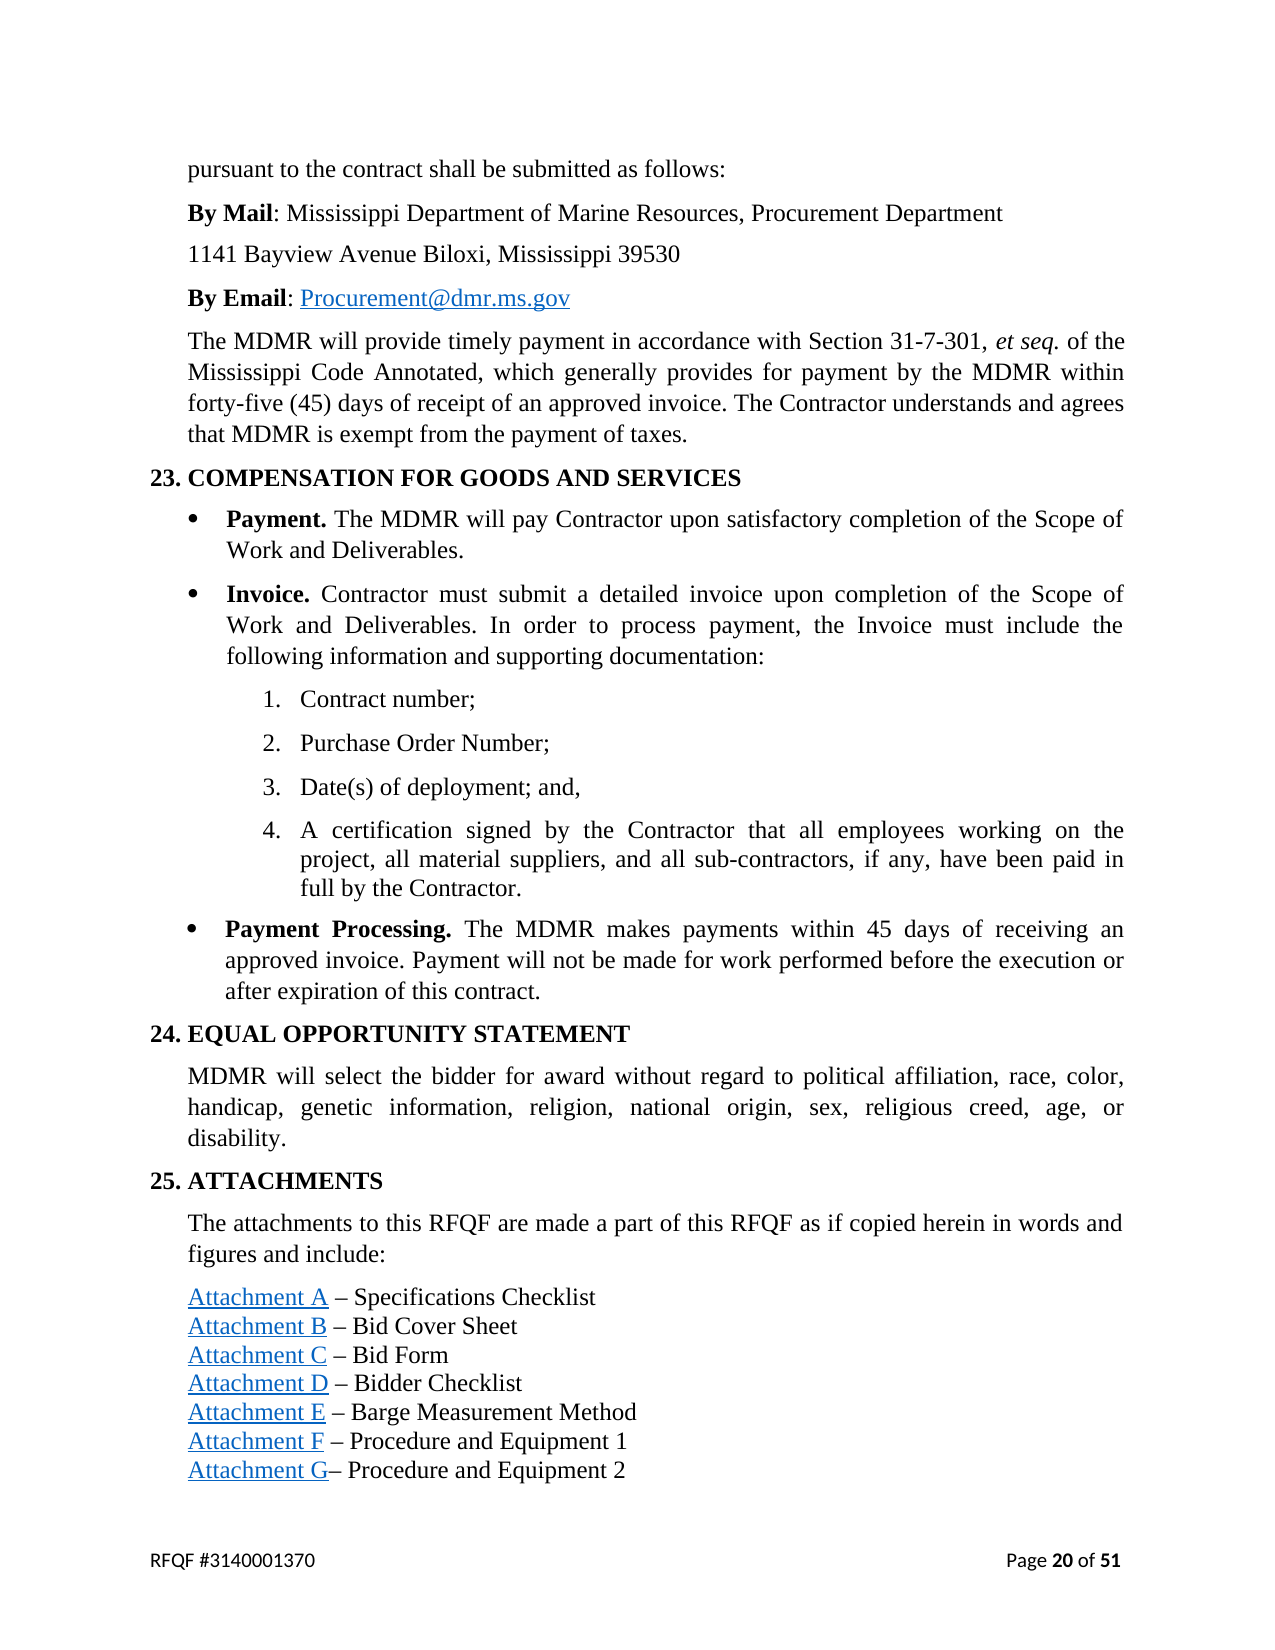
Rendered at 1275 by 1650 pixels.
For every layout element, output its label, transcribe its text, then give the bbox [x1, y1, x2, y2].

subtitle COMPENSATION FOR GOODS AND SERVICES [150, 463, 1125, 492]
text The attachments to this RFQF are made a part of this RFQF as if copied herein in words and figures and include: [187, 1208, 1125, 1267]
list A certification signed by the Contractor that all employees working on the project, all material suppliers, and all sub-contractors, if any, have been paid in full by the Contractor. [262, 815, 1125, 901]
text By Mail: Mississippi Department of Marine Resources, Procurement Department [187, 198, 1125, 227]
list Purchase Order Number; [262, 728, 1125, 757]
subtitle EQUAL OPPORTUNITY STATEMENT [150, 1019, 1125, 1048]
list Payment Processing. The MDMR makes payments within 45 days of receiving an approved invoice. Payment will not be made for work performed before the execution or after expiration of this contract. [187, 914, 1125, 1005]
text Attachment F – Procedure and Equipment 1 [187, 1426, 1125, 1455]
text By Email: Procurement@dmr.ms.gov [187, 283, 1125, 312]
text Attachment A – Specifications Checklist [187, 1282, 1125, 1311]
text Attachment B – Bid Cover Sheet [187, 1311, 1125, 1340]
text The MDMR will provide timely payment in accordance with Section 31-7-301, et seq. of the Mississippi Code Annotated, which generally provides for payment by the MDMR within forty-five (45) days of receipt of an approved invoice. The Contractor understands and agrees that MDMR is exempt from the payment of taxes. [187, 326, 1125, 448]
subtitle ATTACHMENTS [150, 1166, 1125, 1195]
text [187, 154, 1125, 183]
text Attachment C – Bid Form [187, 1340, 1125, 1368]
text 1141 Bayview Avenue Biloxi, Mississippi 39530 [187, 239, 1125, 268]
list Contract number; [262, 684, 1125, 713]
text MDMR will select the bidder for award without regard to political affiliation, race, color, handicap, genetic information, religion, national origin, sex, religious creed, age, or disability. [187, 1061, 1125, 1152]
text Attachment D – Bidder Checklist [187, 1368, 1125, 1397]
list Payment. The MDMR will pay Contractor upon satisfactory completion of the Scope of Work and Deliverables. [188, 504, 1125, 564]
list Invoice. Contractor must submit a detailed invoice upon completion of the Scope of Work and Deliverables. In order to process payment, the Invoice must include the following information and supporting documentation: [188, 579, 1125, 670]
text Attachment G– Procedure and Equipment 2 [187, 1455, 1125, 1483]
list Date(s) of deployment; and, [262, 772, 1125, 800]
text Attachment E – Barge Measurement Method [187, 1397, 1125, 1426]
